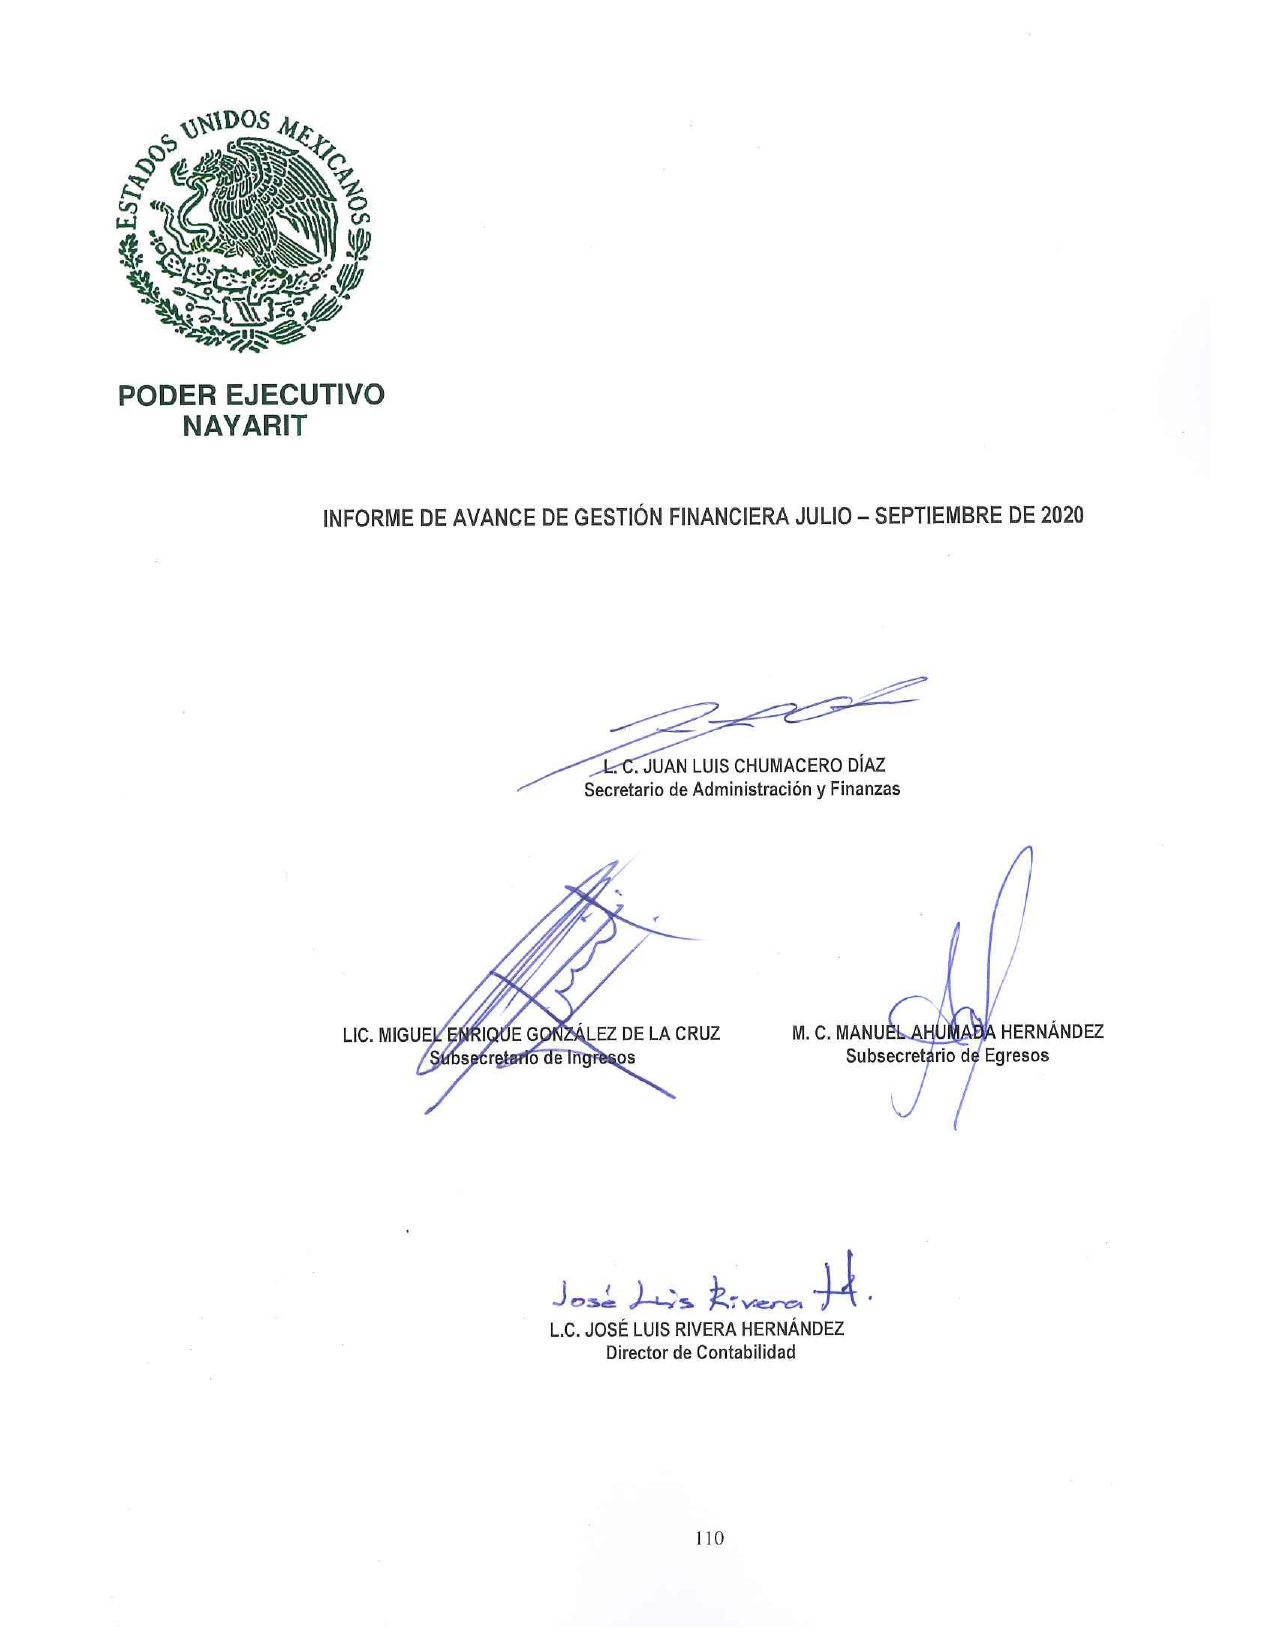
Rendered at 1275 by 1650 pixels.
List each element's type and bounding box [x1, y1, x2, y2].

picture [107, 21, 1211, 1627]
